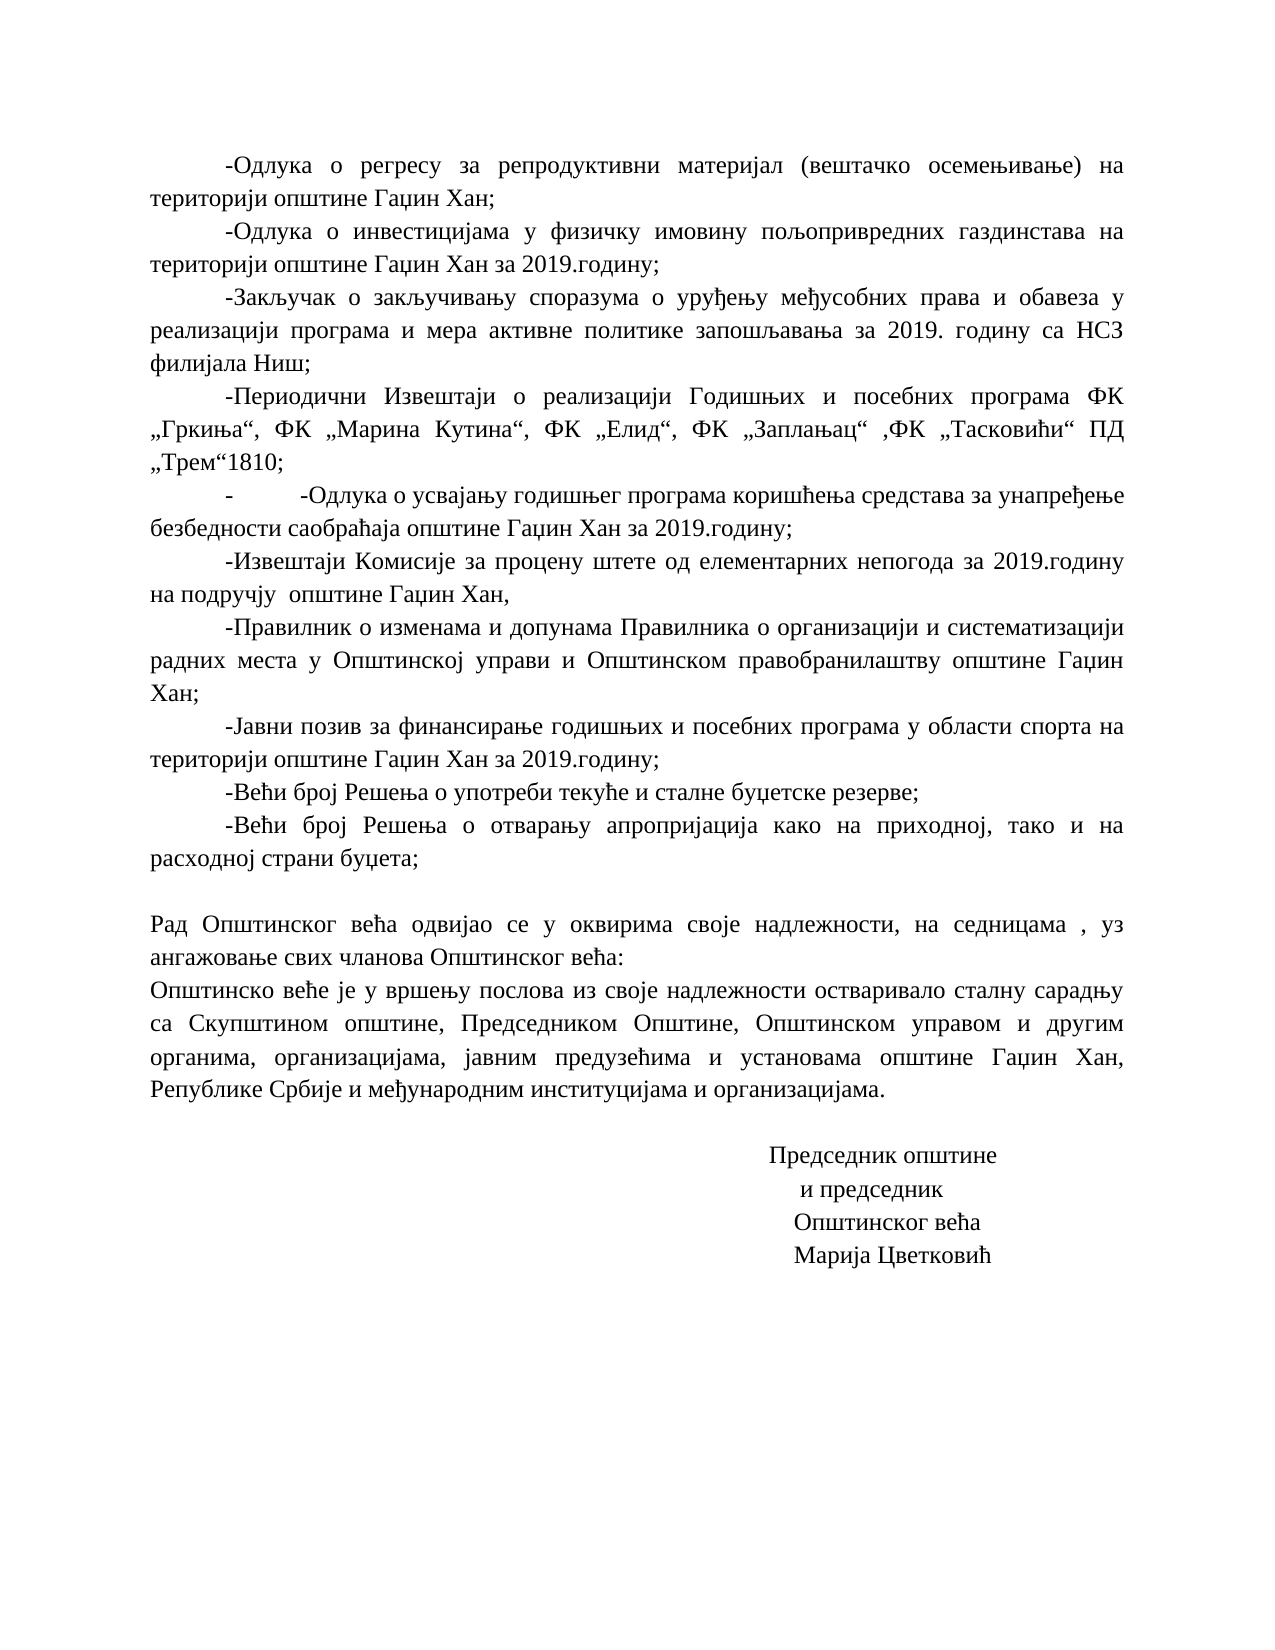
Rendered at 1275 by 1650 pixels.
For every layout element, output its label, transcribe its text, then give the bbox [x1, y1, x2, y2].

text Марија Цветковић [150, 1240, 1125, 1301]
text -Одлука о регресу за репродуктивни материјал (вештачко осемењивање) на територији општине Гаџин Хан; [150, 150, 1125, 212]
text -Јавни позив за финансирање годишњих и посебних програма у области спорта на територији општине Гаџин Хан за 2019.годину; [150, 711, 1125, 773]
text -Правилник о изменама и допунама Правилника о организацији и систематизацији радних места у Општинској управи и Општинском правобранилаштву општине Гаџин Хан; [150, 612, 1125, 707]
text Председник општине [150, 1141, 1125, 1169]
text -Извештаји Комисије за процену штете од елементарних непогода за 2019.годину на подручју општине Гаџин Хан, [150, 546, 1125, 608]
text -Периодични Извештаји о реализацији Годишњих и посебних програма ФК „Гркиња“, ФК „Марина Кутина“, ФК „Елид“, ФК „Заплањац“ ,ФК „Тасковићи“ ПД „Трем“1810; [150, 381, 1125, 476]
text -Већи број Решења о отварању апропријација како на приходној, тако и на расходној страни буџета; [150, 810, 1125, 872]
text -Већи број Решења о употреби текуће и сталне буџетске резерве; [150, 777, 1125, 806]
text - -Одлука о усвајању годишњег програма коришћења средстава за унапређење безбедности саобраћаја општине Гаџин Хан за 2019.годину; [150, 480, 1125, 542]
text -Одлука о инвестицијама у физичку имовину пољопривредних газдинстава на територији општине Гаџин Хан за 2019.годину; [150, 216, 1125, 278]
text и председник [150, 1174, 1125, 1202]
text -Закључак о закључивању споразума о уруђењу међусобних права и обавеза у реализацији програма и мера активне политике запошљавања за 2019. годину са НСЗ филијала Ниш; [150, 282, 1125, 377]
text Рад Општинског већа одвијао се у оквирима своје надлежности, на седницама , уз ангажовање свих чланова Општинског већа: [150, 909, 1125, 971]
text Општинско веће је у вршењу послова из своје надлежности остваривало сталну сарадњу са Скупштином општине, Председником Општине, Општинском управом и другим органима, организацијама, јавним предузећима и установама општине Гаџин Хан, Републике Србије и међународним институцијама и организацијама. [150, 976, 1125, 1103]
text Општинског већа [150, 1207, 1125, 1235]
